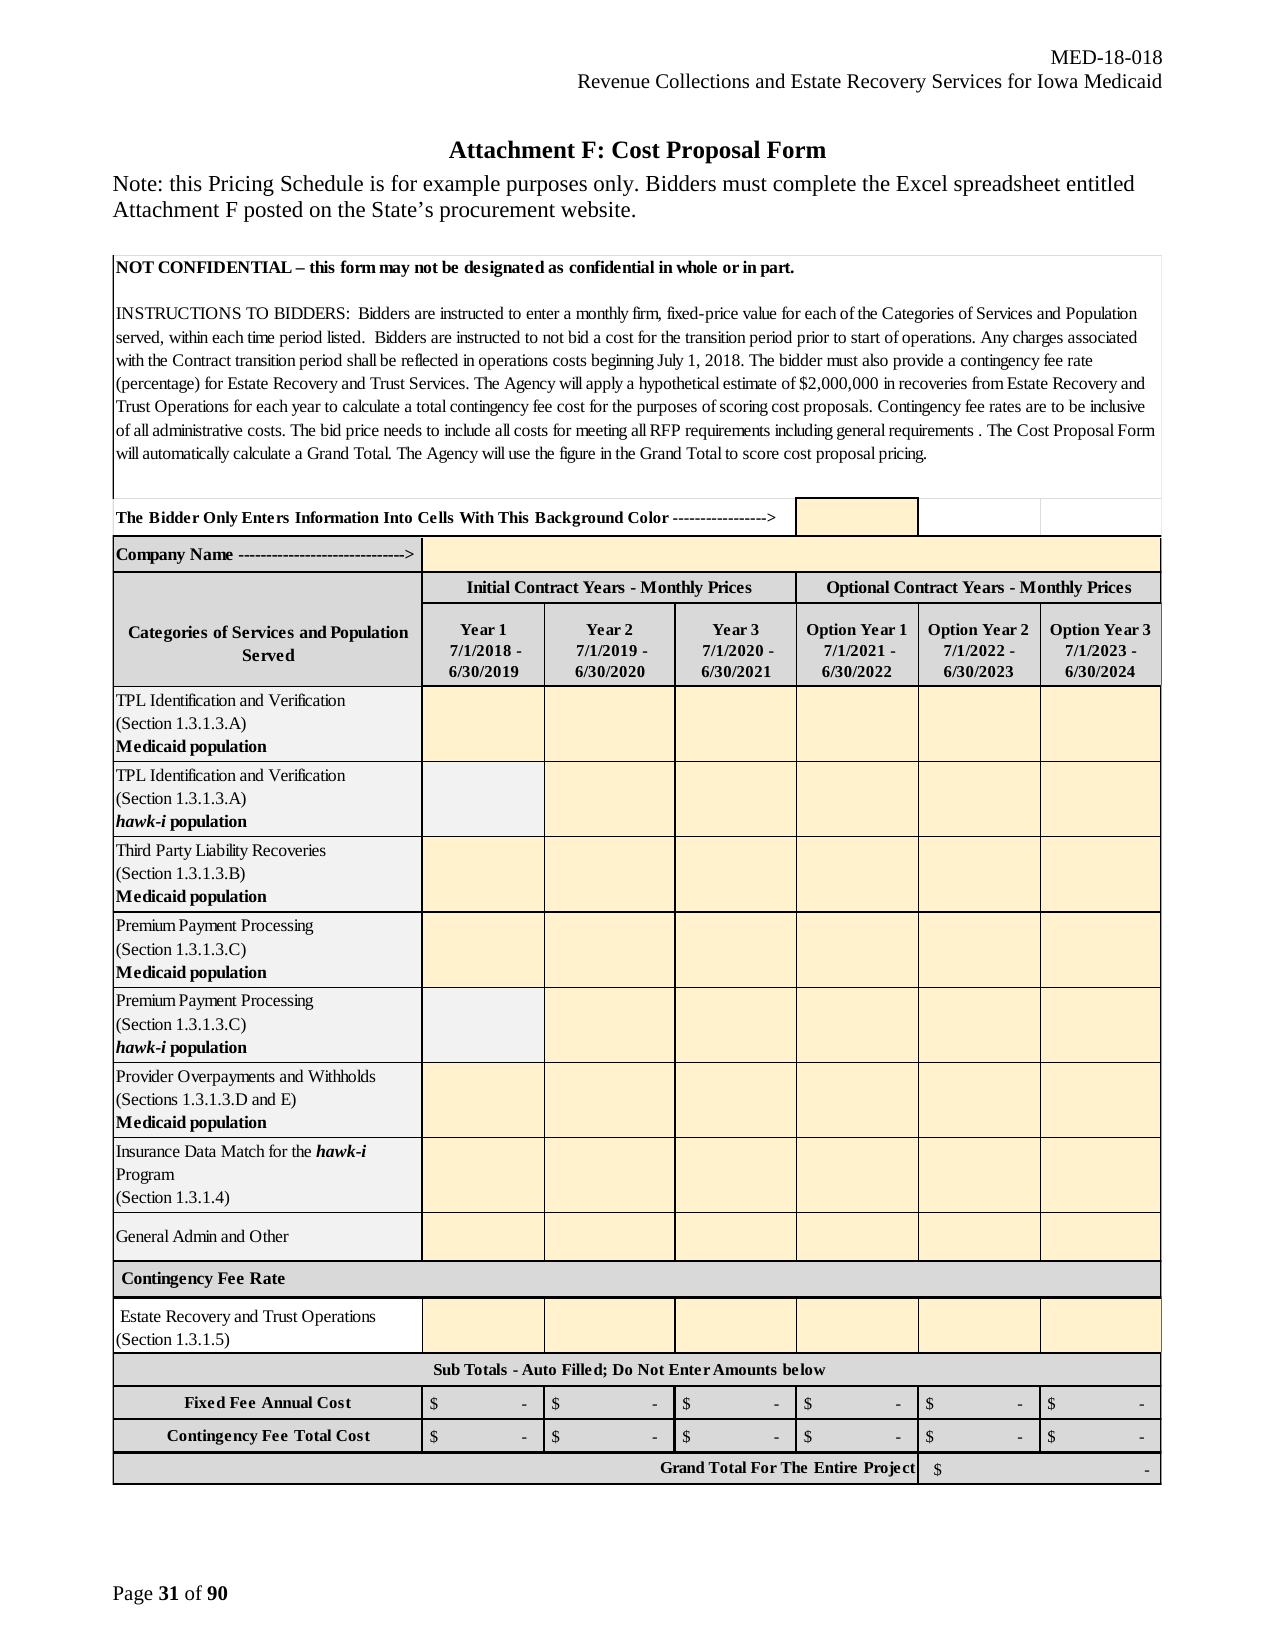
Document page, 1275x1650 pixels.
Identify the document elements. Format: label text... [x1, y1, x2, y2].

text Attachment F: Cost Proposal Form [112, 135, 1162, 164]
text Note: this Pricing Schedule is for example purposes only. Bidders must complete the Excel spreadsheet entitled Attachment F posted on the State’s procurement website. [112, 170, 1162, 223]
